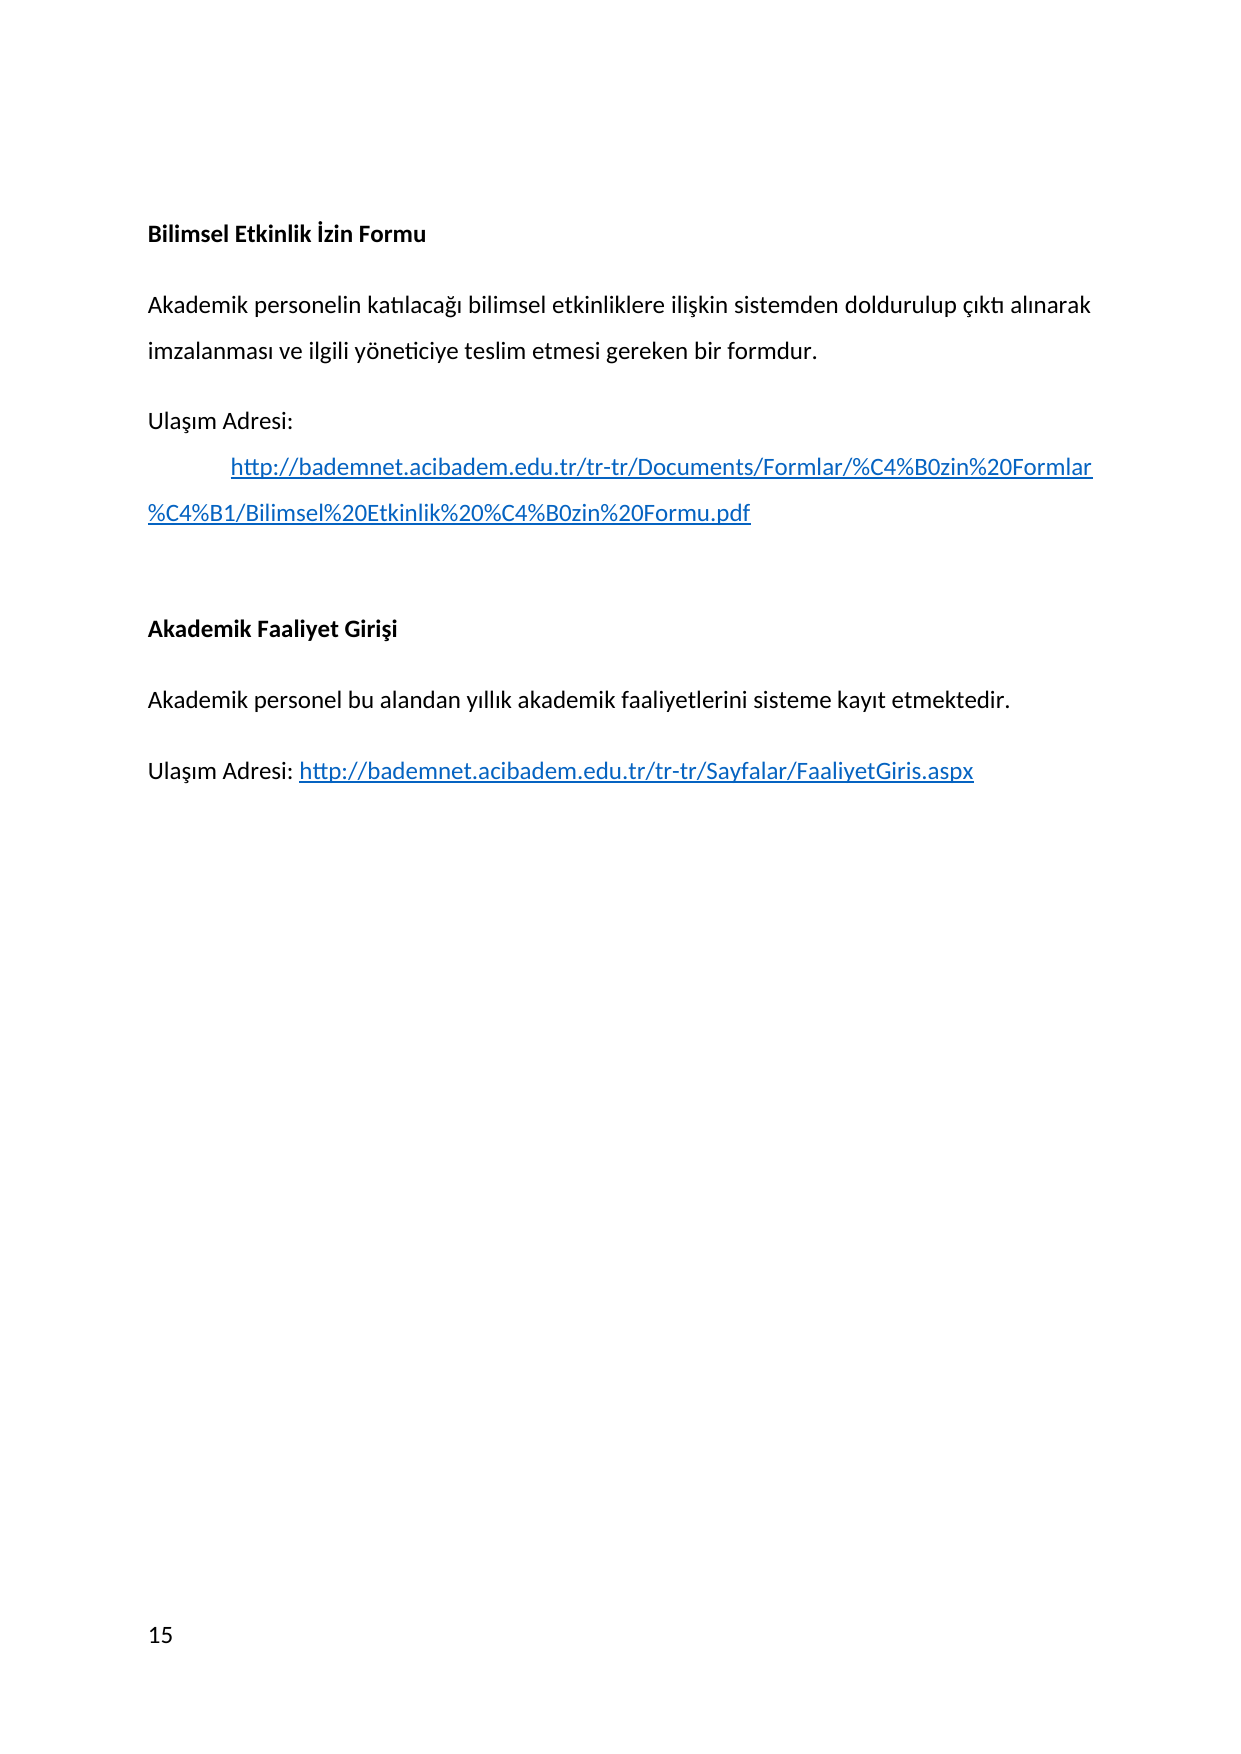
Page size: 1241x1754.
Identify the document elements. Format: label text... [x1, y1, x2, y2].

text Akademik personelin katılacağı bilimsel etkinliklere ilişkin sistemden doldurulup çıktı alınarak imzalanması ve ilgili yöneticiye teslim etmesi gereken bir formdur. [148, 289, 1093, 365]
text Ulaşım Adresi: http://bademnet.acibadem.edu.tr/tr-tr/Sayfalar/FaaliyetGiris.aspx [148, 755, 1093, 785]
text Bilimsel Etkinlik İzin Formu [148, 218, 1093, 249]
text Ulaşım Adresi: [148, 406, 1093, 436]
text Akademik Faaliyet Girişi [148, 613, 1093, 644]
text http://bademnet.acibadem.edu.tr/tr-tr/Documents/Formlar/%C4%B0zin%20Formlar%C4%B1/Bilimsel%20Etkinlik%20%C4%B0zin%20Formu.pdf [148, 451, 1093, 527]
text Akademik personel bu alandan yıllık akademik faaliyetlerini sisteme kayıt etmektedir. [148, 684, 1093, 715]
